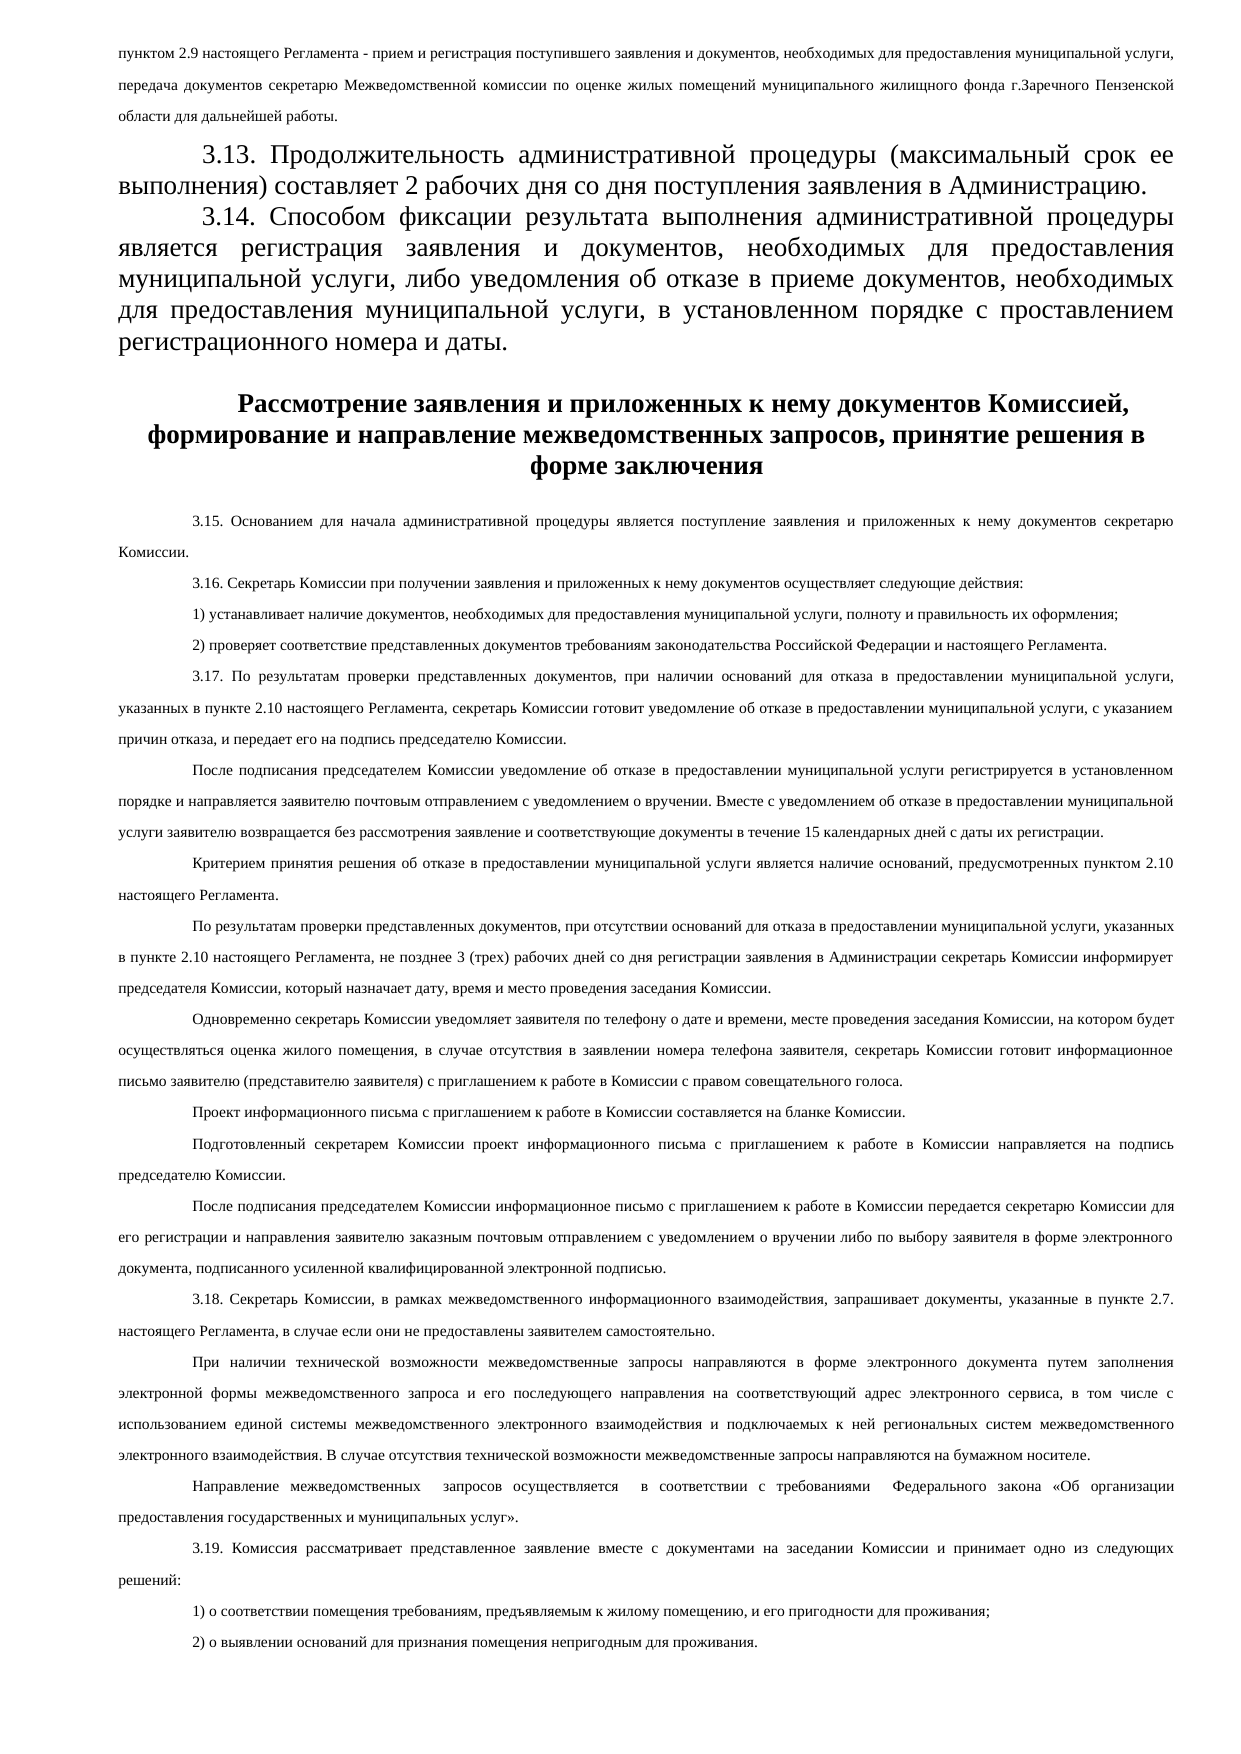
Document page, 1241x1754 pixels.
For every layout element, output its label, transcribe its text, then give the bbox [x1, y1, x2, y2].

text 2) проверяет соответствие представленных документов требованиям законодательства Российской Федерации и настоящего Регламента. [118, 636, 1175, 667]
text 2) о выявлении оснований для признания помещения непригодным для проживания. [118, 1633, 1175, 1664]
text По результатам проверки представленных документов, при отсутствии оснований для отказа в предоставлении муниципальной услуги, указанных в пункте 2.10 настоящего Регламента, не позднее 3 (трех) рабочих дней со дня регистрации заявления в Администрации секретарь Комиссии информирует председателя Комиссии, который назначает дату, время и место проведения заседания Комиссии. [118, 916, 1175, 1010]
text 3.17. По результатам проверки представленных документов, при наличии оснований для отказа в предоставлении муниципальной услуги, указанных в пункте 2.10 настоящего Регламента, секретарь Комиссии готовит уведомление об отказе в предоставлении муниципальной услуги, с указанием причин отказа, и передает его на подпись председателю Комиссии. [118, 667, 1175, 761]
text 3.16. Секретарь Комиссии при получении заявления и приложенных к нему документов осуществляет следующие действия: [118, 574, 1175, 605]
text 3.18. Секретарь Комиссии, в рамках межведомственного информационного взаимодействия, запрашивает документы, указанные в пункте 2.7. настоящего Регламента, в случае если они не предоставлены заявителем самостоятельно. [118, 1290, 1175, 1352]
text Критерием принятия решения об отказе в предоставлении муниципальной услуги является наличие оснований, предусмотренных пунктом 2.10 настоящего Регламента. [118, 854, 1175, 916]
text Направление межведомственных запросов осуществляется в соответствии с требованиями Федерального закона «Об организации предоставления государственных и муниципальных услуг». [118, 1477, 1175, 1539]
text 3.15. Основанием для начала административной процедуры является поступление заявления и приложенных к нему документов секретарю Комиссии. [118, 512, 1175, 574]
text Подготовленный секретарем Комиссии проект информационного письма с приглашением к работе в Комиссии направляется на подпись председателю Комиссии. [118, 1134, 1175, 1197]
text После подписания председателем Комиссии информационное письмо с приглашением к работе в Комиссии передается секретарю Комиссии для его регистрации и направления заявителю заказным почтовым отправлением с уведомлением о вручении либо по выбору заявителя в форме электронного документа, подписанного усиленной квалифицированной электронной подписью. [118, 1197, 1175, 1290]
text 3.13. Продолжительность административной процедуры (максимальный срок ее выполнения) составляет 2 рабочих дня со дня поступления заявления в Администрацию. [118, 138, 1175, 200]
text 3.19. Комиссия рассматривает представленное заявление вместе с документами на заседании Комиссии и принимает одно из следующих решений: [118, 1539, 1175, 1602]
text После подписания председателем Комиссии уведомление об отказе в предоставлении муниципальной услуги регистрируется в установленном порядке и направляется заявителю почтовым отправлением с уведомлением о вручении. Вместе с уведомлением об отказе в предоставлении муниципальной услуги заявителю возвращается без рассмотрения заявление и соответствующие документы в течение 15 календарных дней с даты их регистрации. [118, 761, 1175, 854]
text При наличии технической возможности межведомственные запросы направляются в форме электронного документа путем заполнения электронной формы межведомственного запроса и его последующего направления на соответствующий адрес электронного сервиса, в том числе с использованием единой системы межведомственного электронного взаимодействия и подключаемых к ней региональных систем межведомственного электронного взаимодействия. В случае отсутствия технической возможности межведомственные запросы направляются на бумажном носителе. [118, 1352, 1175, 1477]
text 1) устанавливает наличие документов, необходимых для предоставления муниципальной услуги, полноту и правильность их оформления; [118, 605, 1175, 636]
text Одновременно секретарь Комиссии уведомляет заявителя по телефону о дате и времени, месте проведения заседания Комиссии, на котором будет осуществляться оценка жилого помещения, в случае отсутствия в заявлении номера телефона заявителя, секретарь Комиссии готовит информационное письмо заявителю (представителю заявителя) с приглашением к работе в Комиссии с правом совещательного голоса. [118, 1010, 1175, 1103]
text Проект информационного письма с приглашением к работе в Комиссии составляется на бланке Комиссии. [118, 1103, 1175, 1134]
text Рассмотрение заявления и приложенных к нему документов Комиссией, формирование и направление межведомственных запросов, принятие решения в форме заключения [118, 387, 1175, 480]
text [118, 44, 1175, 138]
text 3.14. Способом фиксации результата выполнения административной процедуры является регистрация заявления и документов, необходимых для предоставления муниципальной услуги, либо уведомления об отказе в приеме документов, необходимых для предоставления муниципальной услуги, в установленном порядке с проставлением регистрационного номера и даты. [118, 200, 1175, 356]
text 1) о соответствии помещения требованиям, предъявляемым к жилому помещению, и его пригодности для проживания; [118, 1602, 1175, 1633]
